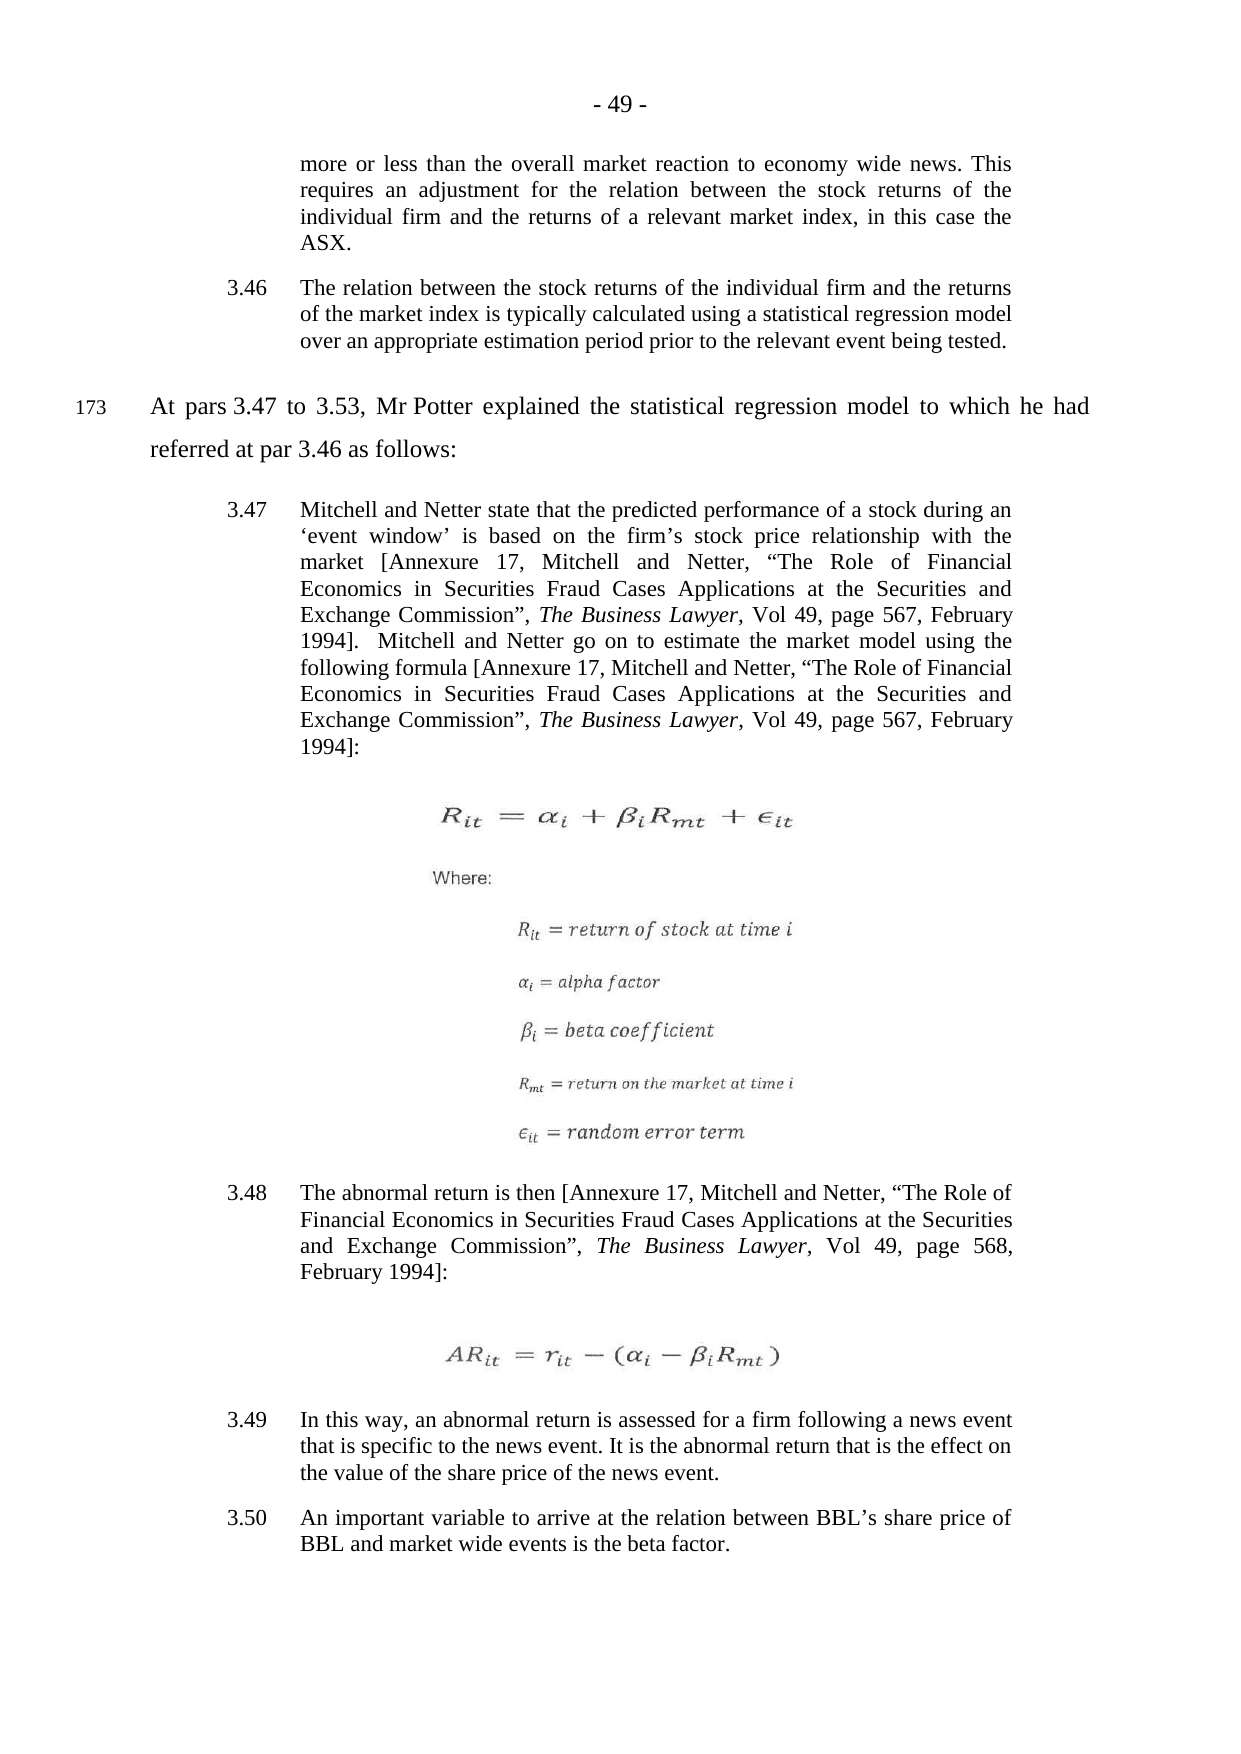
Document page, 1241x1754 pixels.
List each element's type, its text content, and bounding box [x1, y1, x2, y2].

text 3.49 In this way, an abnormal return is assessed for a firm following a news event that is specific to the news event. It is the abnormal return that is the effect on the value of the share price of the news event. [227, 1406, 1013, 1485]
text 3.46 The relation between the stock returns of the individual firm and the returns of the market index is typically calculated using a statistical regression model over an appropriate estimation period prior to the relevant event being tested. [227, 274, 1013, 353]
picture [433, 1303, 807, 1388]
text 3.48 The abnormal return is then [Annexure 17, Mitchell and Netter, “The Role of Financial Economics in Securities Fraud Cases Applications at the Securities and Exchange Commission”, The Business Lawyer, Vol 49, page 568, February 1994]: [227, 1179, 1013, 1285]
list 173 At pars 3.47 to 3.53, Mr Potter explained the statistical regression model to which he had referred at par 3.46 as follows: [75, 391, 1090, 463]
text 3.47 Mitchell and Netter state that the predicted performance of a stock during an ‘event window’ is based on the firm’s stock price relationship with the market [Annexure 17, Mitchell and Netter, “The Role of Financial Economics in Securities Fraud Cases Applications at the Securities and Exchange Commission”, The Business Lawyer, Vol 49, page 567, February 1994]. Mitchell and Netter go on to estimate the market model using the following formula [Annexure 17, Mitchell and Netter, “The Role of Financial Economics in Securities Fraud Cases Applications at the Securities and Exchange Commission”, The Business Lawyer, Vol 49, page 567, February 1994]: [227, 496, 1013, 759]
text 3.50 An important variable to arrive at the relation between BBL’s share price of BBL and market wide events is the beta factor. [227, 1504, 1013, 1557]
picture [414, 778, 826, 1161]
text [227, 150, 1013, 255]
